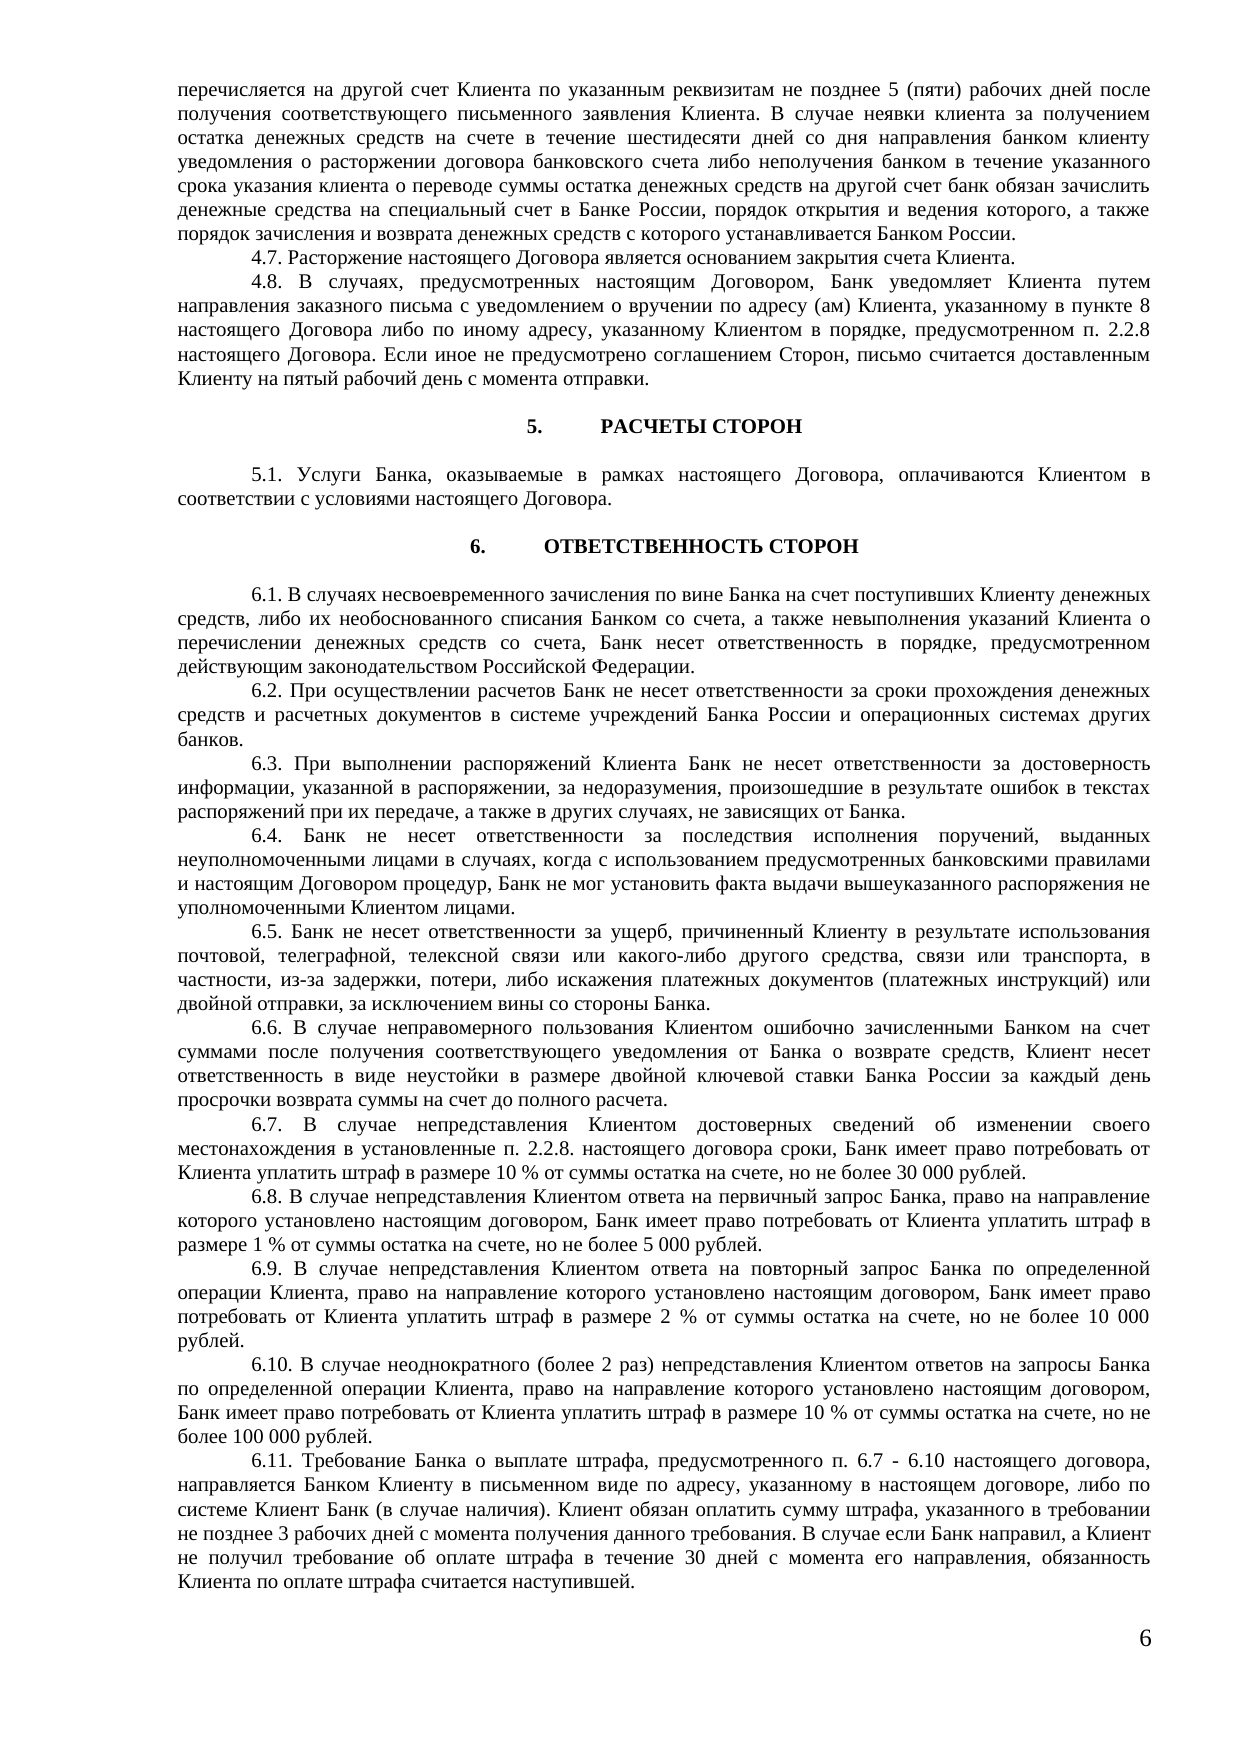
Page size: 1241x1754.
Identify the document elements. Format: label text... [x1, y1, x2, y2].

text 6.2. При осуществлении расчетов Банк не несет ответственности за сроки прохождения денежных средств и расчетных документов в системе учреждений Банка России и операционных системах других банков. [177, 678, 1152, 751]
text 6.1. В случаях несвоевременного зачисления по вине Банка на счет поступивших Клиенту денежных средств, либо их необоснованного списания Банком со счета, а также невыполнения указаний Клиента о перечислении денежных средств со счета, Банк несет ответственность в порядке, предусмотренном действующим законодательством Российской Федерации. [177, 582, 1152, 678]
text 5. РАСЧЕТЫ СТОРОН [177, 414, 1152, 438]
text 6.11. Требование Банка о выплате штрафа, предусмотренного п. 6.7 - 6.10 настоящего договора, направляется Банком Клиенту в письменном виде по адресу, указанному в настоящем договоре, либо по системе Клиент Банк (в случае наличия). Клиент обязан оплатить сумму штрафа, указанного в требовании не позднее 3 рабочих дней с момента получения данного требования. В случае если Банк направил, а Клиент не получил требование об оплате штрафа в течение 30 дней с момента его направления, обязанность Клиента по оплате штрафа считается наступившей. [177, 1448, 1152, 1593]
text 6.7. В случае непредставления Клиентом достоверных сведений об изменении своего местонахождения в установленные п. 2.2.8. настоящего договора сроки, Банк имеет право потребовать от Клиента уплатить штраф в размере 10 % от суммы остатка на счете, но не более 30 000 рублей. [177, 1111, 1152, 1184]
text 6.5. Банк не несет ответственности за ущерб, причиненный Клиенту в результате использования почтовой, телеграфной, телексной связи или какого-либо другого средства, связи или транспорта, в частности, из-за задержки, потери, либо искажения платежных документов (платежных инструкций) или двойной отправки, за исключением вины со стороны Банка. [177, 919, 1152, 1015]
text 6.6. В случае неправомерного пользования Клиентом ошибочно зачисленными Банком на счет суммами после получения соответствующего уведомления от Банка о возврате средств, Клиент несет ответственность в виде неустойки в размере двойной ключевой ставки Банка России за каждый день просрочки возврата суммы на счет до полного расчета. [177, 1015, 1152, 1111]
text 6.3. При выполнении распоряжений Клиента Банк не несет ответственности за достоверность информации, указанной в распоряжении, за недоразумения, произошедшие в результате ошибок в текстах распоряжений при их передаче, а также в других случаях, не зависящих от Банка. [177, 751, 1152, 823]
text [177, 77, 1152, 245]
text 4.7. Расторжение настоящего Договора является основанием закрытия счета Клиента. [177, 245, 1152, 269]
text 6. ОТВЕТСТВЕННОСТЬ СТОРОН [177, 534, 1152, 558]
text 4.8. В случаях, предусмотренных настоящим Договором, Банк уведомляет Клиента путем направления заказного письма с уведомлением о вручении по адресу (ам) Клиента, указанному в пункте 8 настоящего Договора либо по иному адресу, указанному Клиентом в порядке, предусмотренном п. 2.2.8 настоящего Договора. Если иное не предусмотрено соглашением Сторон, письмо считается доставленным Клиенту на пятый рабочий день с момента отправки. [177, 269, 1152, 389]
text 6.8. В случае непредставления Клиентом ответа на первичный запрос Банка, право на направление которого установлено настоящим договором, Банк имеет право потребовать от Клиента уплатить штраф в размере 1 % от суммы остатка на счете, но не более 5 000 рублей. [177, 1184, 1152, 1256]
text 6.4. Банк не несет ответственности за последствия исполнения поручений, выданных неуполномоченными лицами в случаях, когда с использованием предусмотренных банковскими правилами и настоящим Договором процедур, Банк не мог установить факта выдачи вышеуказанного распоряжения не уполномоченными Клиентом лицами. [177, 823, 1152, 919]
text 6.9. В случае непредставления Клиентом ответа на повторный запрос Банка по определенной операции Клиента, право на направление которого установлено настоящим договором, Банк имеет право потребовать от Клиента уплатить штраф в размере 2 % от суммы остатка на счете, но не более 10 000 рублей. [177, 1256, 1152, 1352]
text 5.1. Услуги Банка, оказываемые в рамках настоящего Договора, оплачиваются Клиентом в соответствии с условиями настоящего Договора. [177, 462, 1152, 510]
text 6.10. В случае неоднократного (более 2 раз) непредставления Клиентом ответов на запросы Банка по определенной операции Клиента, право на направление которого установлено настоящим договором, Банк имеет право потребовать от Клиента уплатить штраф в размере 10 % от суммы остатка на счете, но не более 100 000 рублей. [177, 1352, 1152, 1448]
